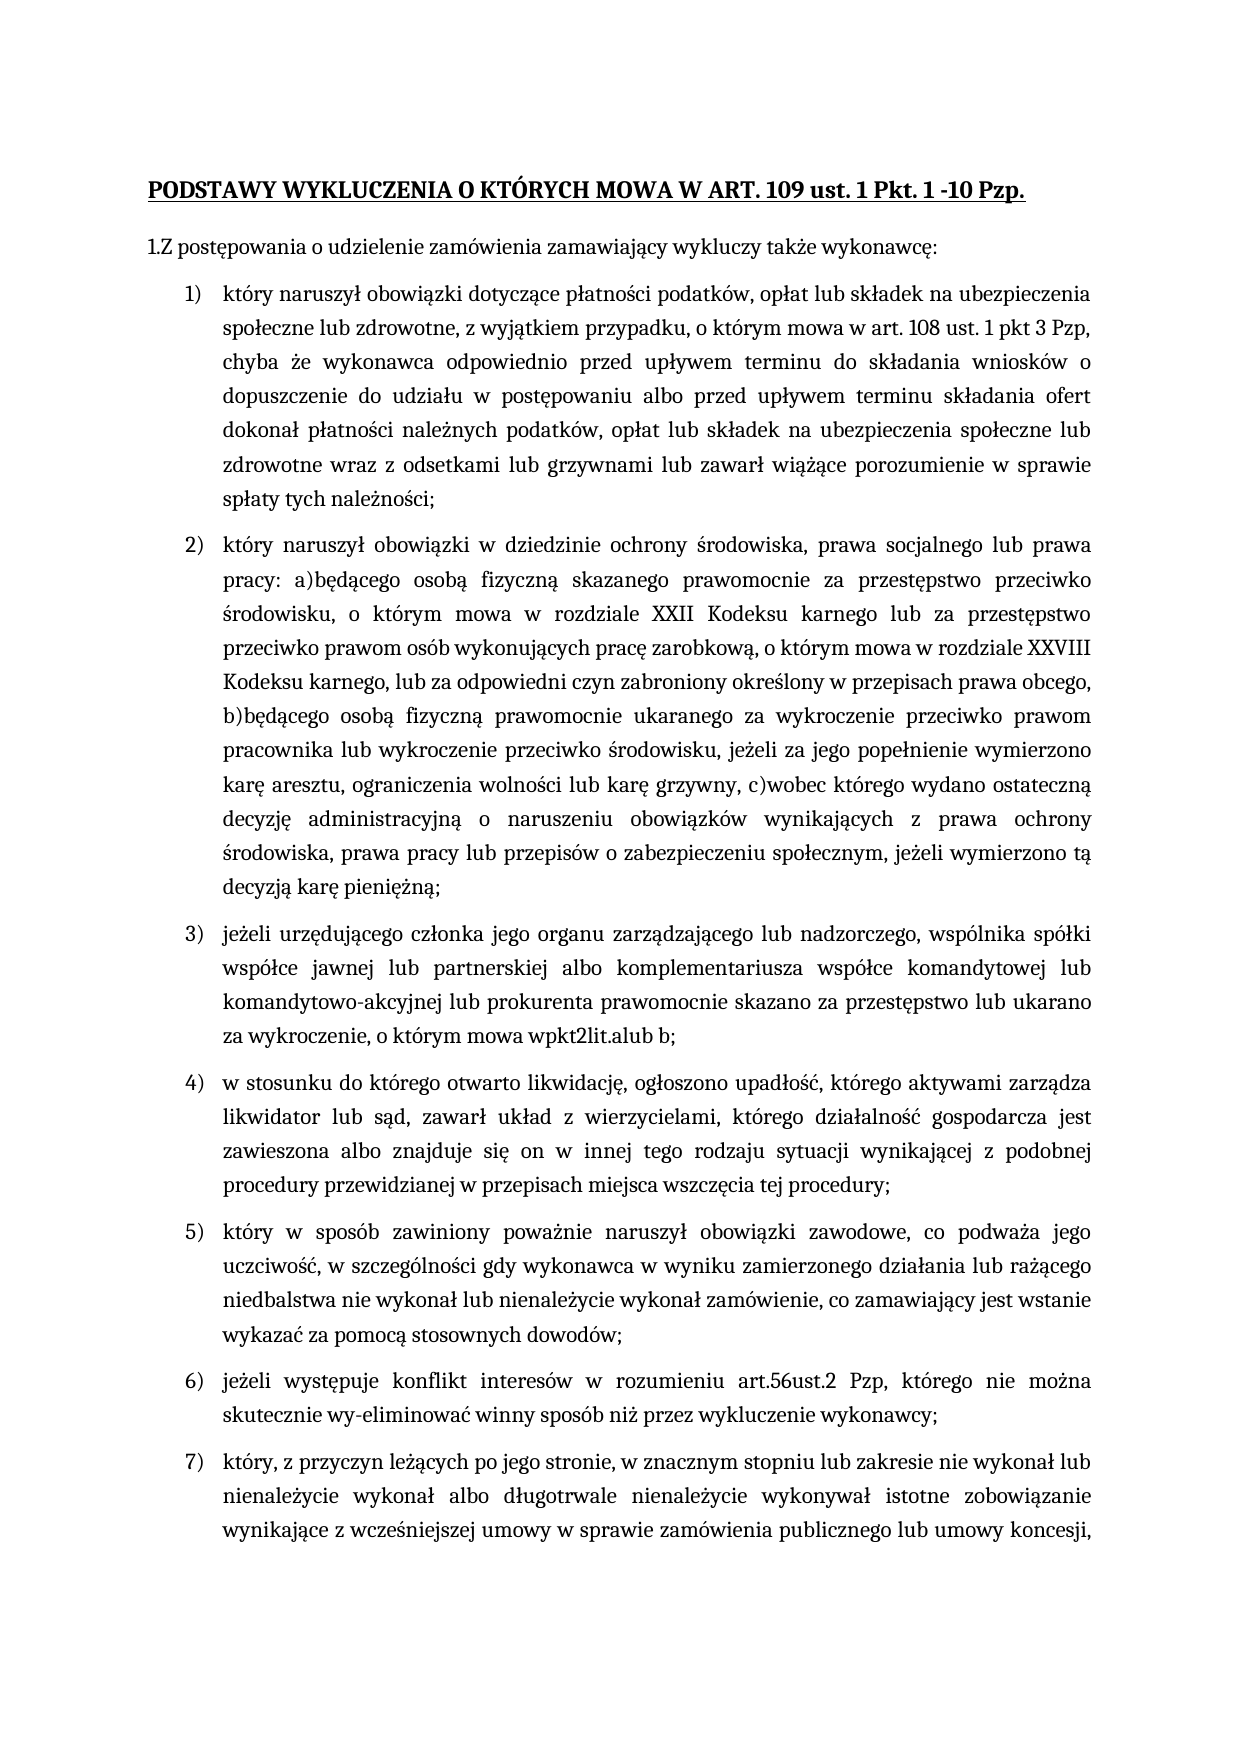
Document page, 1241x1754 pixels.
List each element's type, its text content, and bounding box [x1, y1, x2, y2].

list jeżeli występuje konflikt interesów w rozumieniu art.56ust.2 Pzp, którego nie można skutecznie wy-eliminować winny sposób niż przez wykluczenie wykonawcy; [185, 1368, 1092, 1429]
list w stosunku do którego otwarto likwidację, ogłoszono upadłość, którego aktywami zarządza likwidator lub sąd, zawarł układ z wierzycielami, którego działalność gospodarcza jest zawieszona albo znajduje się on w innej tego rodzaju sytuacji wynikającej z podobnej procedury przewidzianej w przepisach miejsca wszczęcia tej procedury; [185, 1070, 1092, 1199]
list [185, 1449, 1092, 1544]
list który naruszył obowiązki w dziedzinie ochrony środowiska, prawa socjalnego lub prawa pracy: a)będącego osobą fizyczną skazanego prawomocnie za przestępstwo przeciwko środowisku, o którym mowa w rozdziale XXII Kodeksu karnego lub za przestępstwo przeciwko prawom osób wykonujących pracę zarobkową, o którym mowa w rozdziale XXVIII Kodeksu karnego, lub za odpowiedni czyn zabroniony określony w przepisach prawa obcego, b)będącego osobą fizyczną prawomocnie ukaranego za wykroczenie przeciwko prawom pracownika lub wykroczenie przeciwko środowisku, jeżeli za jego popełnienie wymierzono karę aresztu, ograniczenia wolności lub karę grzywny, c)wobec którego wydano ostateczną decyzję administracyjną o naruszeniu obowiązków wynikających z prawa ochrony środowiska, prawa pracy lub przepisów o zabezpieczeniu społecznym, jeżeli wymierzono tą decyzją karę pieniężną; [185, 532, 1092, 900]
list jeżeli urzędującego członka jego organu zarządzającego lub nadzorczego, wspólnika spółki współce jawnej lub partnerskiej albo komplementariusza współce komandytowej lub komandytowo-akcyjnej lub prokurenta prawomocnie skazano za przestępstwo lub ukarano za wykroczenie, o którym mowa wpkt2lit.alub b; [185, 921, 1092, 1049]
text PODSTAWY WYKLUCZENIA O KTÓRYCH MOWA W ART. 109 ust. 1 Pkt. 1 -10 Pzp. [148, 176, 1092, 205]
text 1.Z postępowania o udzielenie zamówienia zamawiający wykluczy także wykonawcę: [148, 234, 1092, 260]
list który w sposób zawiniony poważnie naruszył obowiązki zawodowe, co podważa jego uczciwość, w szczególności gdy wykonawca w wyniku zamierzonego działania lub rażącego niedbalstwa nie wykonał lub nienależycie wykonał zamówienie, co zamawiający jest wstanie wykazać za pomocą stosownych dowodów; [185, 1219, 1092, 1348]
list który naruszył obowiązki dotyczące płatności podatków, opłat lub składek na ubezpieczenia społeczne lub zdrowotne, z wyjątkiem przypadku, o którym mowa w art. 108 ust. 1 pkt 3 Pzp, chyba że wykonawca odpowiednio przed upływem terminu do składania wniosków o dopuszczenie do udziału w postępowaniu albo przed upływem terminu składania ofert dokonał płatności należnych podatków, opłat lub składek na ubezpieczenia społeczne lub zdrowotne wraz z odsetkami lub grzywnami lub zawarł wiążące porozumienie w sprawie spłaty tych należności; [185, 281, 1092, 512]
